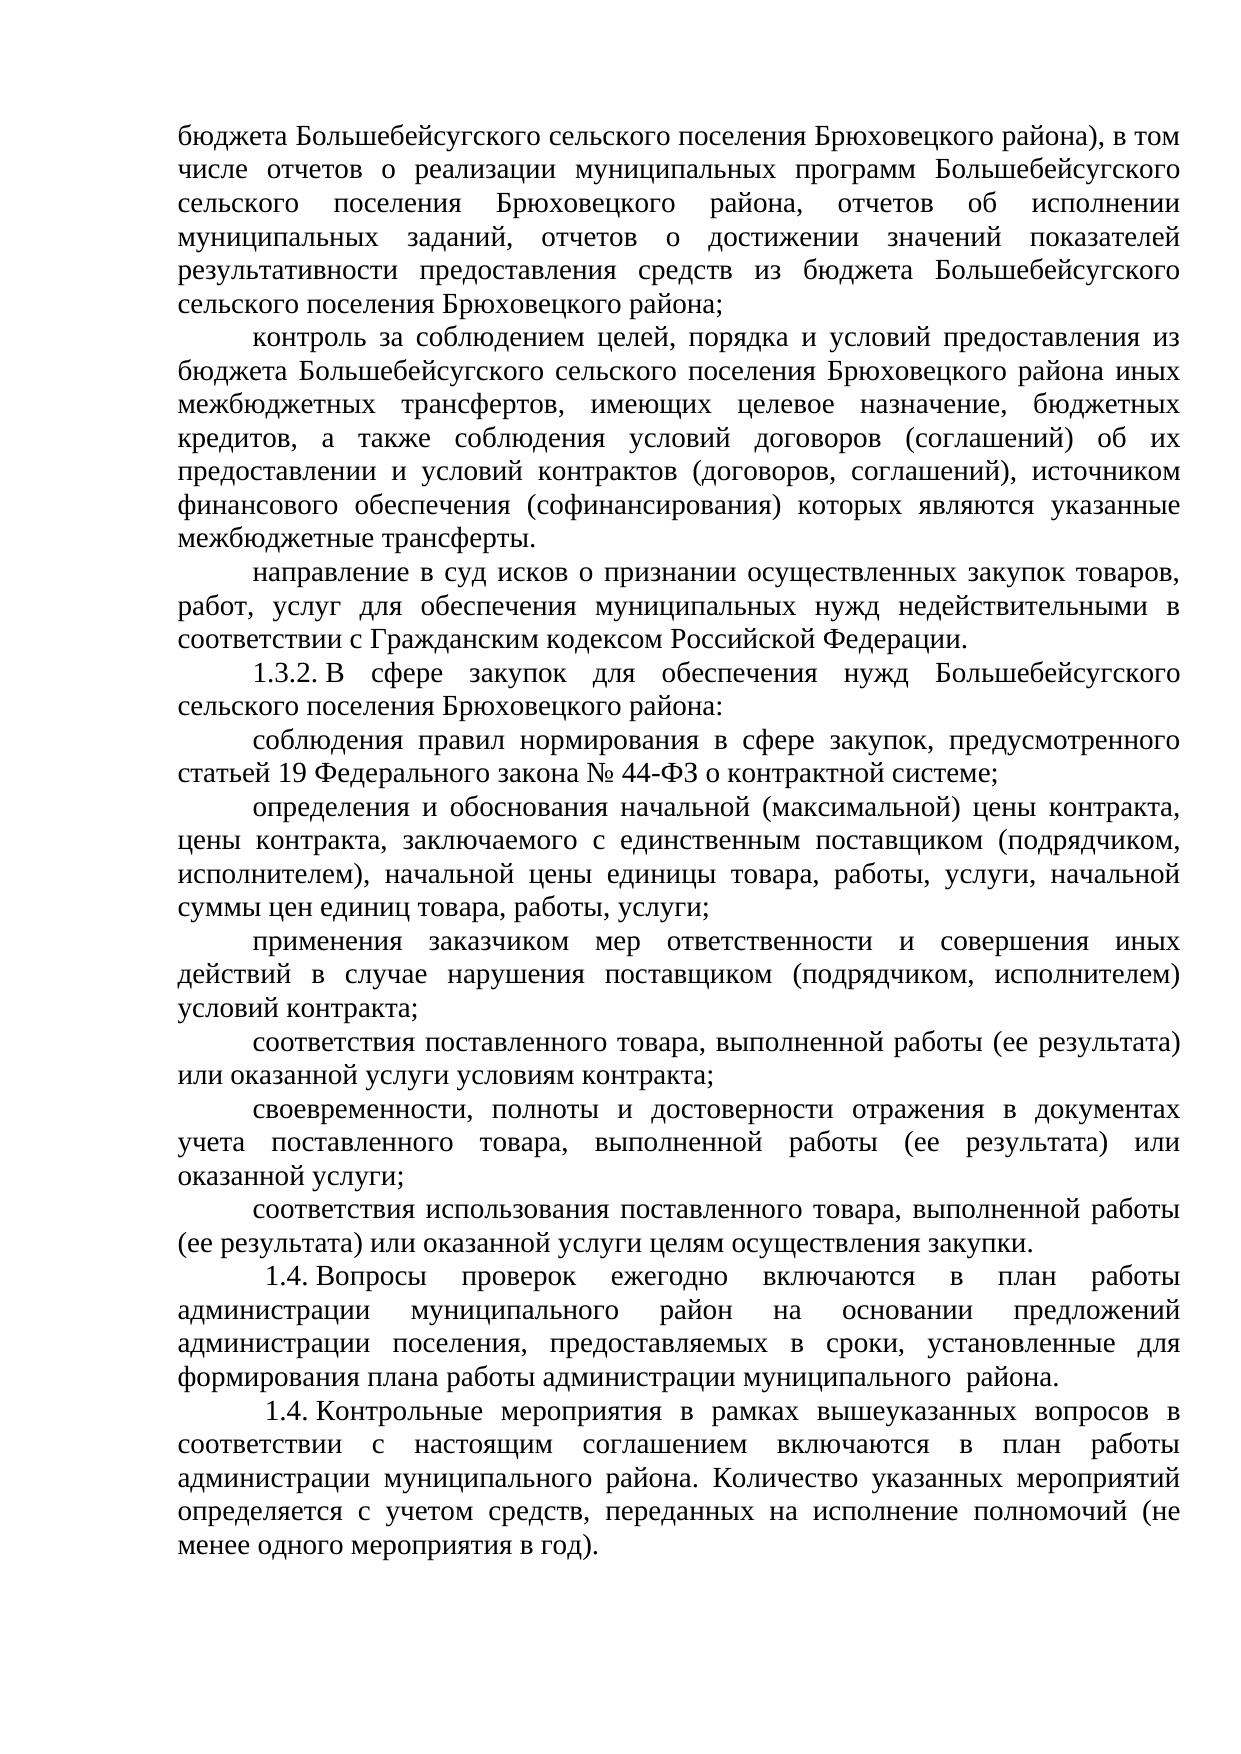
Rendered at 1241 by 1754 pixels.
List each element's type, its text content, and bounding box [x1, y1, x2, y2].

text направление в суд исков о признании осуществленных закупок товаров, работ, услуг для обеспечения муниципальных нужд недействительными в соответствии с Гражданским кодексом Российской Федерации. [177, 554, 1181, 655]
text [177, 118, 1181, 319]
text 1.4. Вопросы проверок ежегодно включаются в план работы администрации муниципального район на основании предложений администрации поселения, предоставляемых в сроки, установленные для формирования плана работы администрации муниципального района. [177, 1258, 1181, 1393]
text 1.4. Контрольные мероприятия в рамках вышеуказанных вопросов в соответствии с настоящим соглашением включаются в план работы администрации муниципального района. Количество указанных мероприятий определяется с учетом средств, переданных на исполнение полномочий (не менее одного мероприятия в год). [177, 1393, 1181, 1560]
text 1.3.2. В сфере закупок для обеспечения нужд Большебейсугского сельского поселения Брюховецкого района: [177, 655, 1181, 722]
text своевременности, полноты и достоверности отражения в документах учета поставленного товара, выполненной работы (ее результата) или оказанной услуги; [177, 1091, 1181, 1191]
text контроль за соблюдением целей, порядка и условий предоставления из бюджета Большебейсугского сельского поселения Брюховецкого района иных межбюджетных трансфертов, имеющих целевое назначение, бюджетных кредитов, а также соблюдения условий договоров (соглашений) об их предоставлении и условий контрактов (договоров, соглашений), источником финансового обеспечения (софинансирования) которых являются указанные межбюджетные трансферты. [177, 319, 1181, 554]
text применения заказчиком мер ответственности и совершения иных действий в случае нарушения поставщиком (подрядчиком, исполнителем) условий контракта; [177, 923, 1181, 1024]
text соответствия поставленного товара, выполненной работы (ее результата) или оказанной услуги условиям контракта; [177, 1024, 1181, 1091]
text определения и обоснования начальной (максимальной) цены контракта, цены контракта, заключаемого с единственным поставщиком (подрядчиком, исполнителем), начальной цены единицы товара, работы, услуги, начальной суммы цен единиц товара, работы, услуги; [177, 789, 1181, 923]
text соответствия использования поставленного товара, выполненной работы (ее результата) или оказанной услуги целям осуществления закупки. [177, 1191, 1181, 1258]
text соблюдения правил нормирования в сфере закупок, предусмотренного статьей 19 Федерального закона № 44-ФЗ о контрактной системе; [177, 722, 1181, 789]
